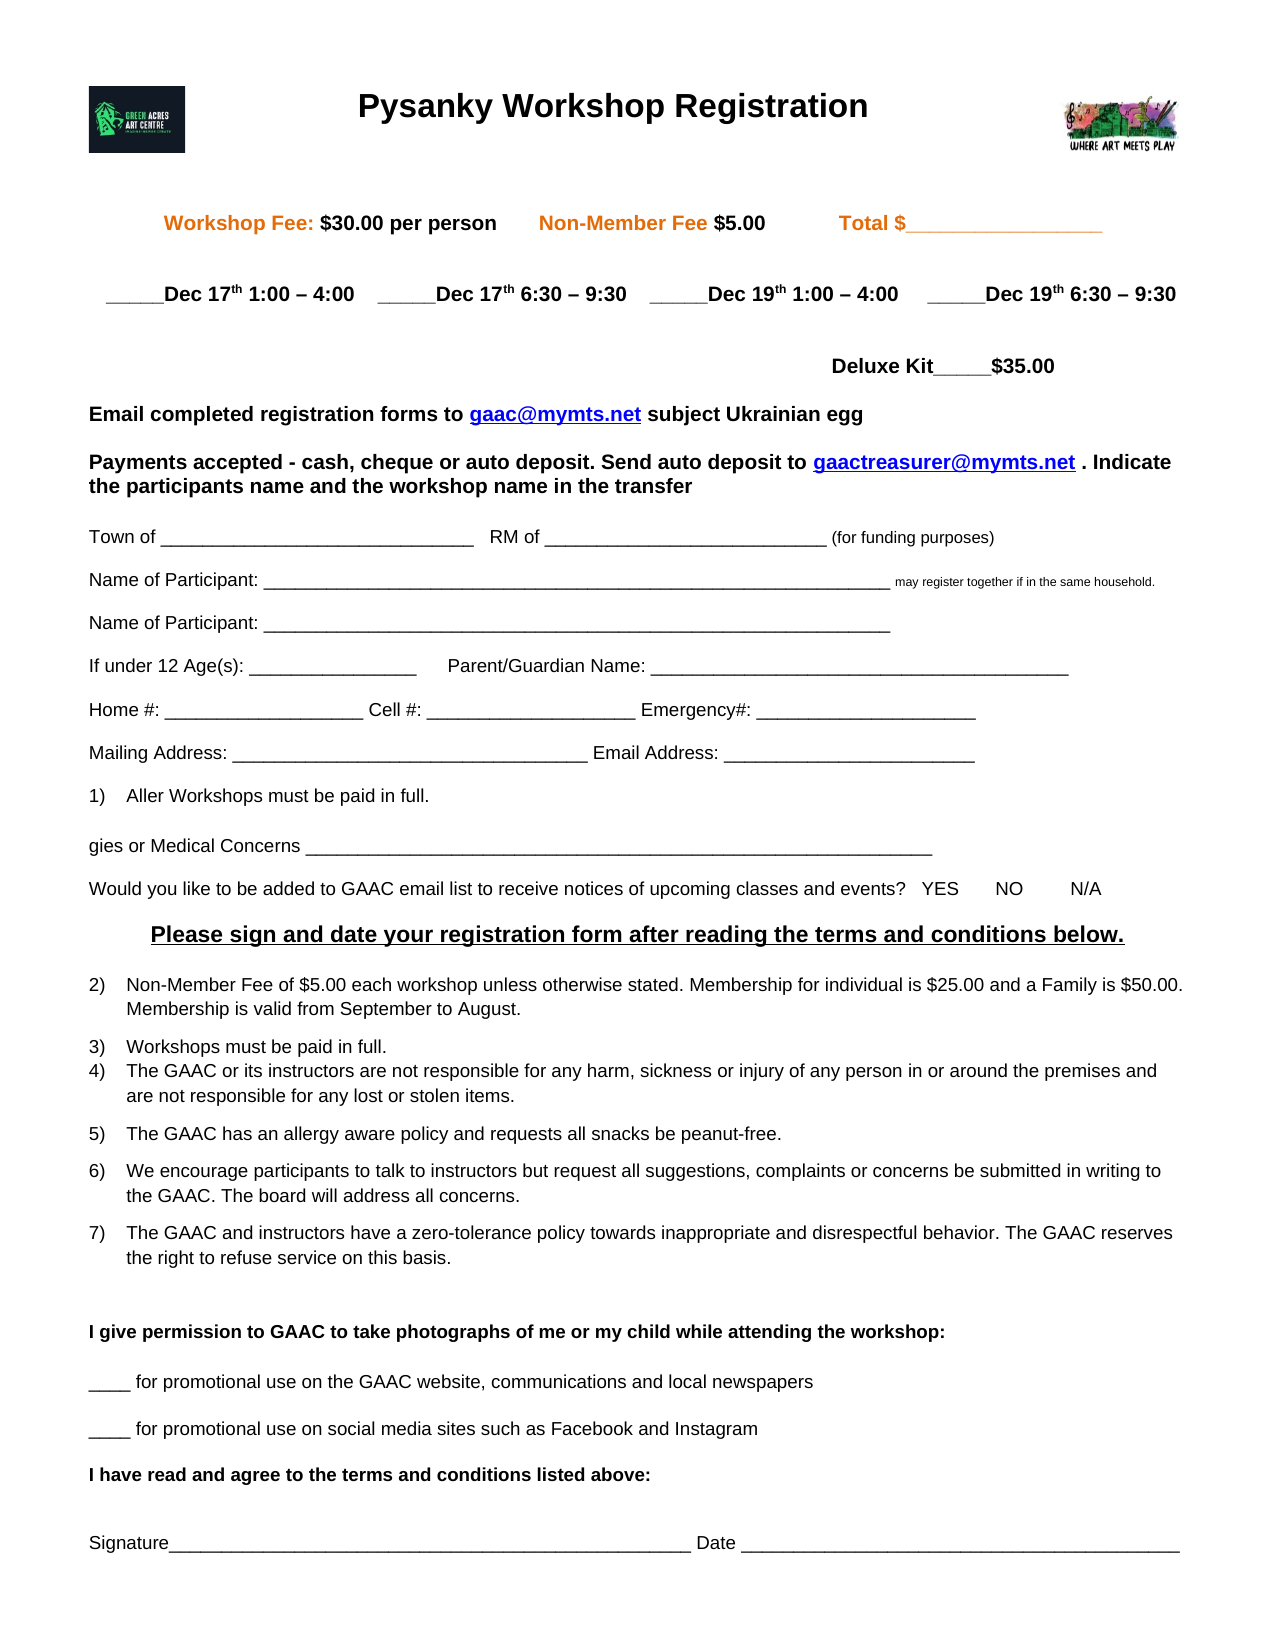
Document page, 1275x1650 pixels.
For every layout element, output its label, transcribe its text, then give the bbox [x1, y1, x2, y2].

text If under 12 Age(s): ________________ Parent/Guardian Name: ________________________________________ [89, 655, 1186, 677]
picture [1041, 63, 1202, 180]
list The GAAC and instructors have a zero-tolerance policy towards inappropriate and disrespectful behavior. The GAAC reserves the right to refuse service on this basis. [89, 1222, 1186, 1268]
text ____ for promotional use on social media sites such as Facebook and Instagram [89, 1417, 1186, 1439]
text gies or Medical Concerns ____________________________________________________________ [89, 834, 1186, 856]
text I give permission to GAAC to take photographs of me or my child while attending the workshop: [89, 1321, 1186, 1343]
text Name of Participant: ____________________________________________________________ [89, 612, 1186, 634]
picture [88, 86, 186, 153]
text Name of Participant: ____________________________________________________________ may register together if in the same household. [89, 569, 1186, 591]
list We encourage participants to talk to instructors but request all suggestions, complaints or concerns be submitted in writing to the GAAC. The board will address all concerns. [89, 1160, 1186, 1206]
text I have read and agree to the terms and conditions listed above: [89, 1464, 1186, 1485]
text Would you like to be added to GAAC email list to receive notices of upcoming classes and events? YES NO N/A [89, 878, 1186, 899]
list Workshops must be paid in full. [89, 1036, 1186, 1057]
text Email completed registration forms to gaac@mymts.net subject Ukrainian egg [89, 402, 1186, 426]
text Town of ______________________________ RM of ___________________________ (for funding purposes) [89, 526, 1186, 547]
text Workshop Fee: $30.00 per person Non-Member Fee $5.00 Total $_________________ [89, 210, 1186, 234]
text _____Dec 17th 1:00 – 4:00 _____Dec 17th 6:30 – 9:30 _____Dec 19th 1:00 – 4:00 _____Dec 19th 6:30 – 9:30 [89, 282, 1186, 306]
text Payments accepted - cash, cheque or auto deposit. Send auto deposit to gaactreasurer@mymts.net . Indicate the participants name and the workshop name in the transfer [89, 450, 1186, 498]
text Signature__________________________________________________ Date __________________________________________ [89, 1532, 1186, 1553]
text Home #: ___________________ Cell #: ____________________ Emergency#: _____________________ [89, 698, 1186, 720]
text Pysanky Workshop Registration [186, 86, 1041, 124]
list The GAAC has an allergy aware policy and requests all snacks be peanut-free. [89, 1122, 1186, 1144]
list The GAAC or its instructors are not responsible for any harm, sickness or injury of any person in or around the premises and are not responsible for any lost or stolen items. [89, 1060, 1186, 1107]
list Aller Workshops must be paid in full. [89, 785, 1186, 806]
list Non-Member Fee of $5.00 each workshop unless otherwise stated. Membership for individual is $25.00 and a Family is $50.00. Membership is valid from September to August. [89, 973, 1186, 1020]
text ____ for promotional use on the GAAC website, communications and local newspapers [89, 1371, 1186, 1392]
text Please sign and date your registration form after reading the terms and conditions below. [89, 921, 1186, 947]
text Deluxe Kit_____$35.00 [89, 354, 1186, 378]
text Mailing Address: __________________________________ Email Address: ________________________ [89, 742, 1186, 763]
